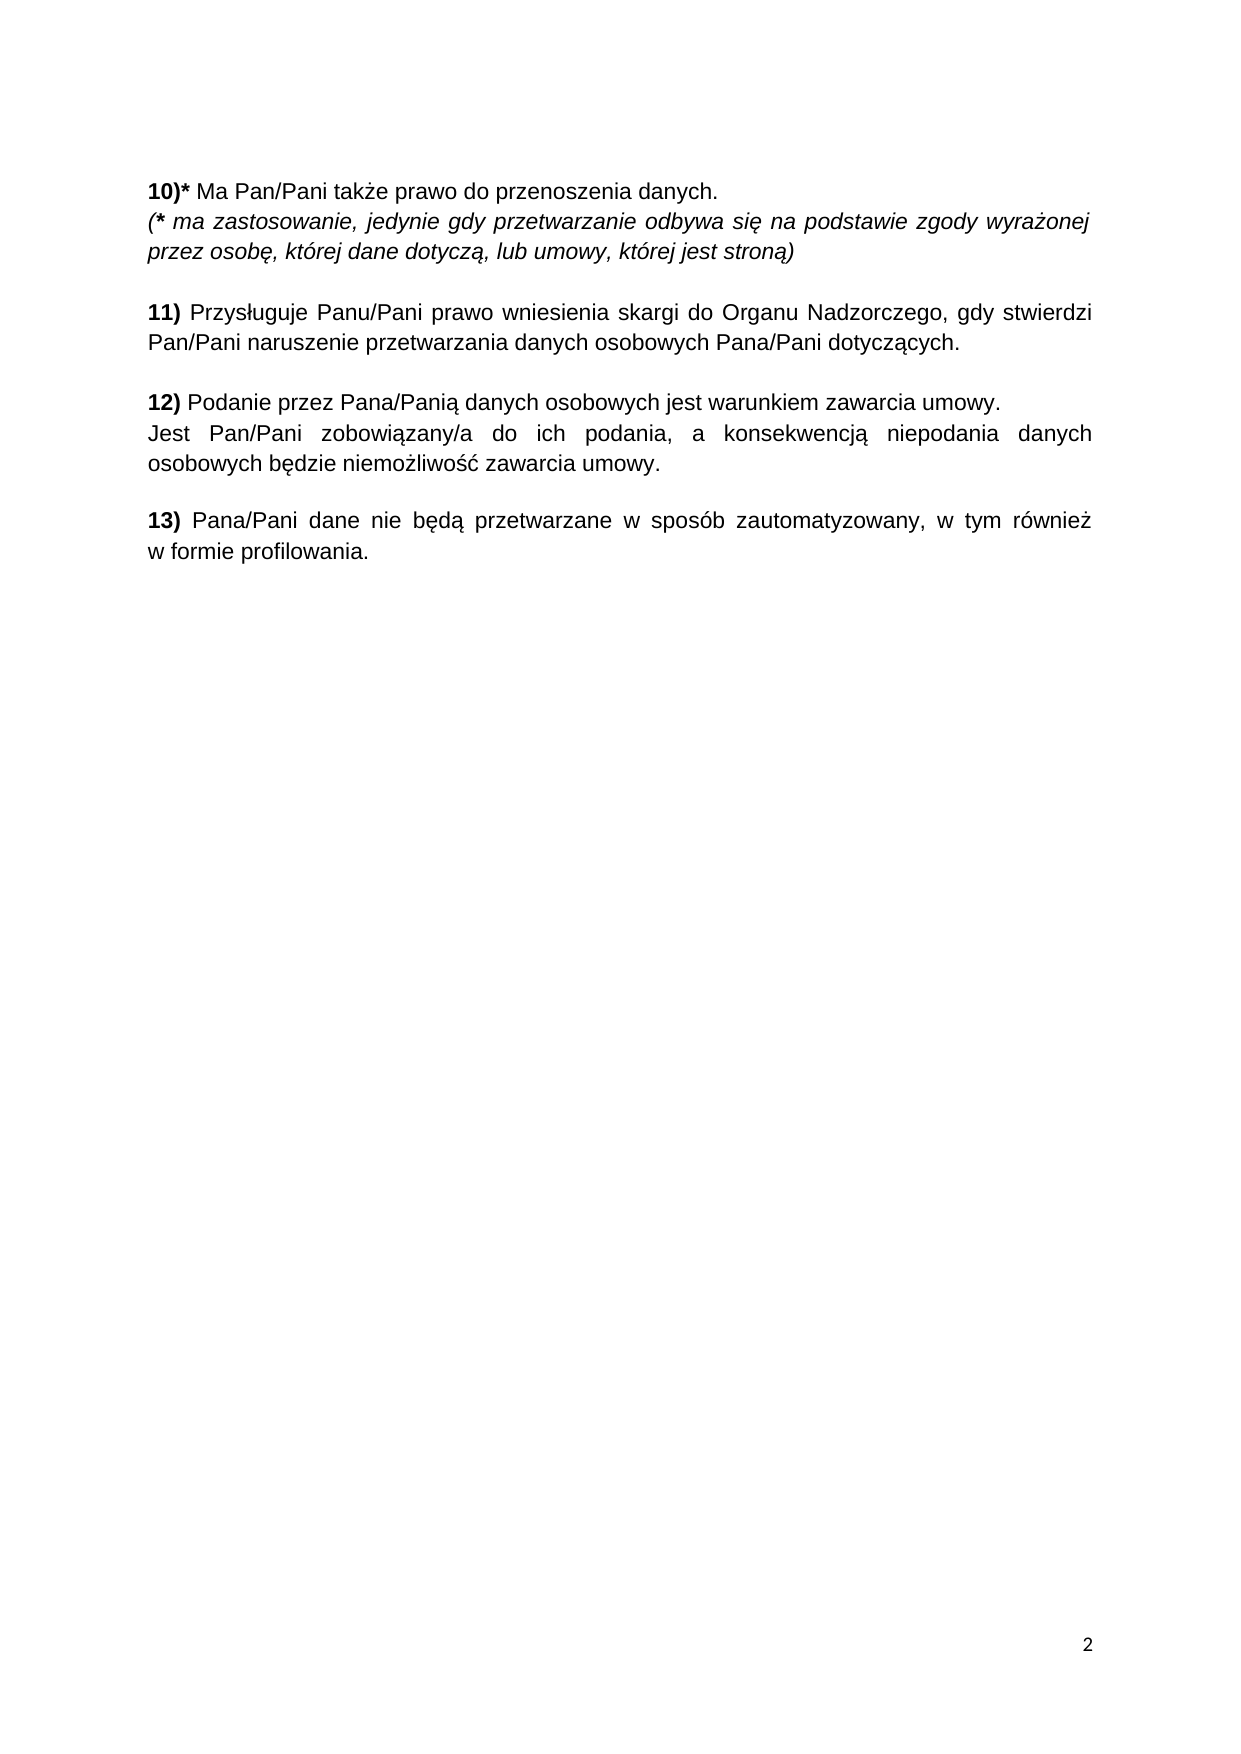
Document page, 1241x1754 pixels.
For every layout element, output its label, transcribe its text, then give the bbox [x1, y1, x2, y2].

text 10)* Ma Pan/Pani także prawo do przenoszenia danych. [148, 178, 1093, 204]
text 13) Pana/Pani dane nie będą przetwarzane w sposób zautomatyzowany, w tym również w formie profilowania. [148, 507, 1093, 564]
text 11) Przysługuje Panu/Pani prawo wniesienia skargi do Organu Nadzorczego, gdy stwierdzi Pan/Pani naruszenie przetwarzania danych osobowych Pana/Pani dotyczących. [148, 299, 1093, 355]
text Jest Pan/Pani zobowiązany/a do ich podania, a konsekwencją niepodania danych osobowych będzie niemożliwość zawarcia umowy. [148, 419, 1093, 476]
text 12) Podanie przez Pana/Panią danych osobowych jest warunkiem zawarcia umowy. [148, 389, 1093, 416]
text (* ma zastosowanie, jedynie gdy przetwarzanie odbywa się na podstawie zgody wyrażonej przez osobę, której dane dotyczą, lub umowy, której jest stroną) [148, 208, 1093, 264]
